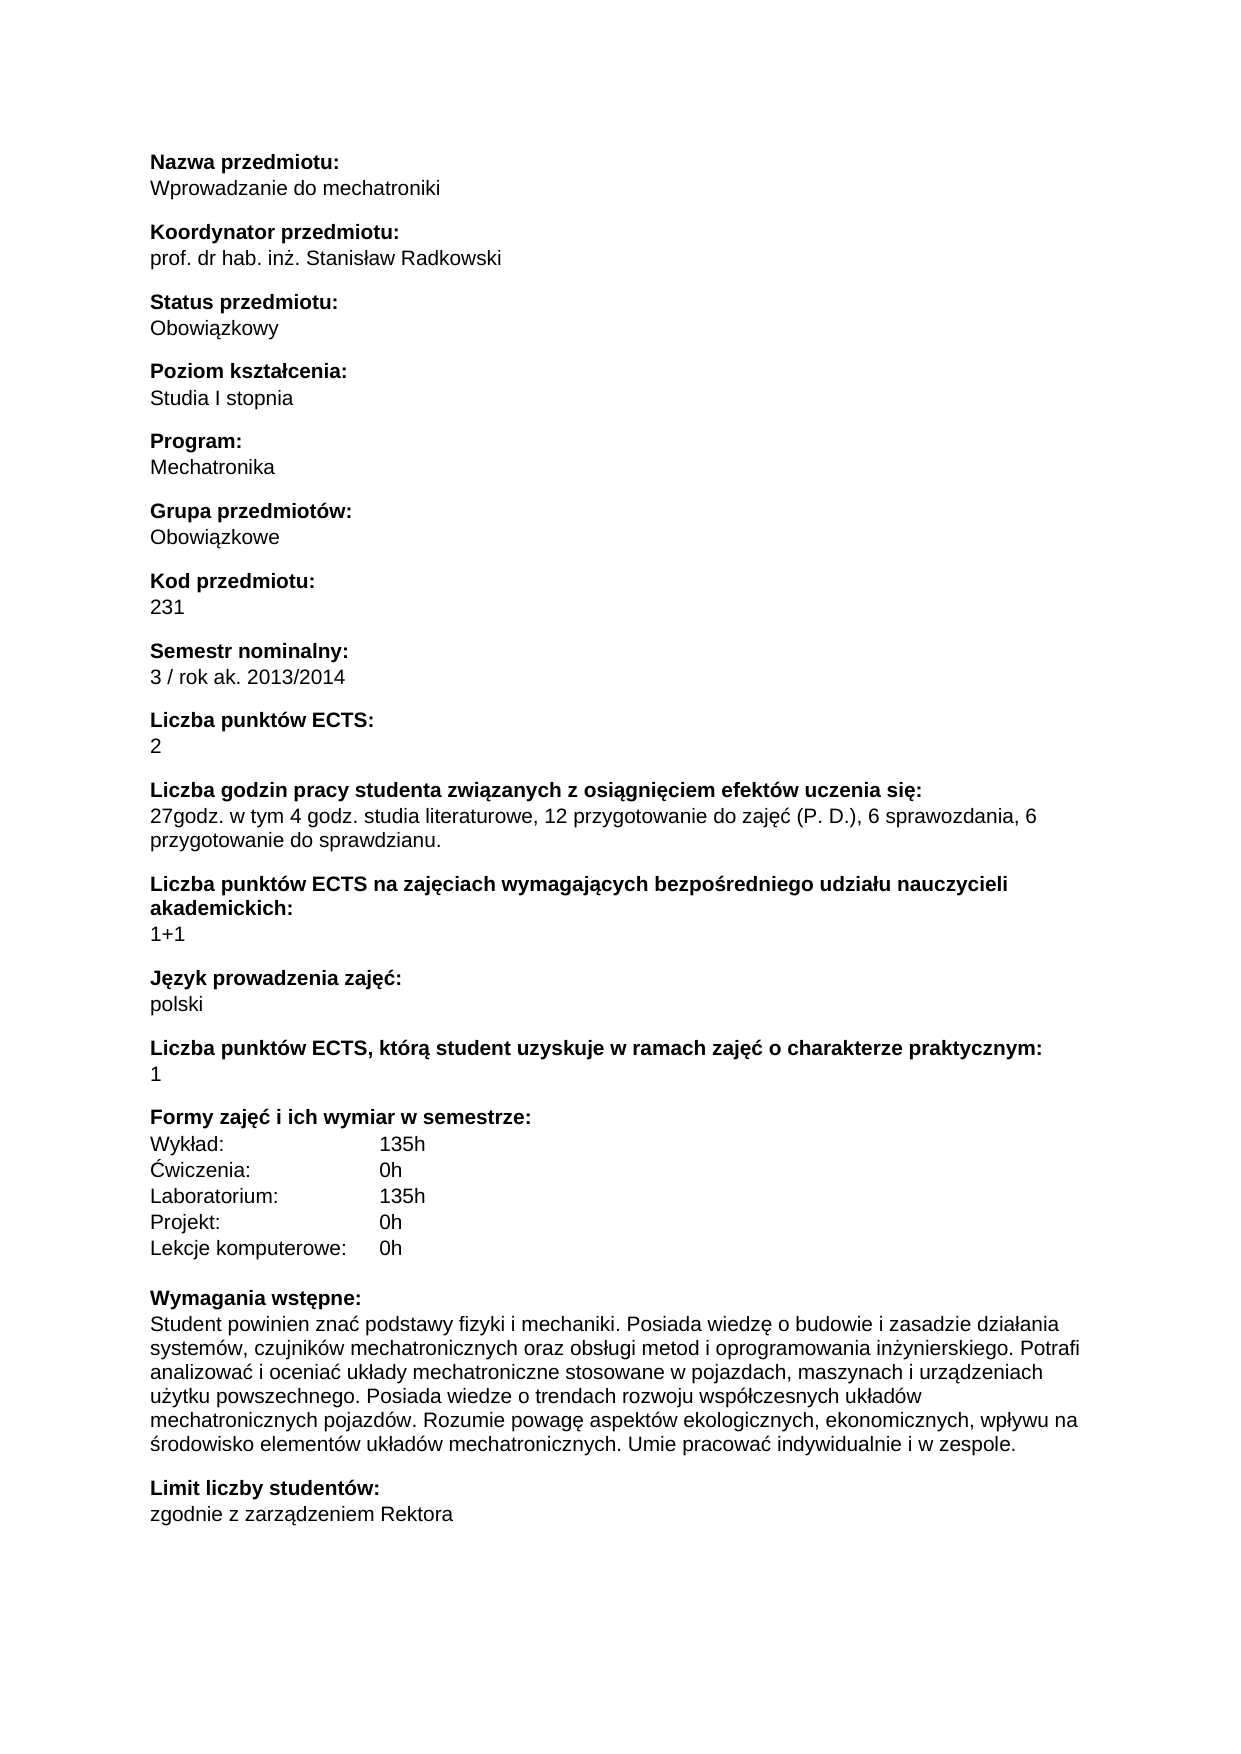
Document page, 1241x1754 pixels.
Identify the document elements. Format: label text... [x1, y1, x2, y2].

table_header 135h [369, 1132, 597, 1156]
table_cell Ćwiczenia: [140, 1158, 367, 1182]
text Student powinien znać podstawy fizyki i mechaniki. Posiada wiedzę o budowie i zasadzie działania systemów, czujników mechatronicznych oraz obsługi metod i oprogramowania inżynierskiego. Potrafi analizować i oceniać układy mechatroniczne stosowane w pojazdach, maszynach i urządzeniach użytku powszechnego. Posiada wiedze o trendach rozwoju współczesnych układów mechatronicznych pojazdów. Rozumie powagę aspektów ekologicznych, ekonomicznych, wpływu na środowisko elementów układów mechatronicznych. Umie pracować indywidualnie i w zespole. [150, 1312, 1090, 1456]
table_cell 0h [369, 1156, 597, 1182]
table_cell 0h [369, 1208, 597, 1234]
text 3 / rok ak. 2013/2014 [150, 664, 1090, 688]
text Program: [150, 429, 1090, 453]
text Poziom kształcenia: [150, 359, 1090, 383]
text Koordynator przedmiotu: [150, 220, 1090, 244]
table_cell Laboratorium: [140, 1184, 367, 1208]
text 1+1 [150, 922, 1090, 946]
text Semestr nominalny: [150, 638, 1090, 662]
text Status przedmiotu: [150, 289, 1090, 313]
text Formy zajęć i ich wymiar w semestrze: [150, 1105, 1090, 1129]
text 231 [150, 595, 1090, 619]
table_header Wykład: [140, 1132, 367, 1156]
text Liczba punktów ECTS na zajęciach wymagających bezpośredniego udziału nauczycieli akademickich: [150, 872, 1090, 920]
text Wymagania wstępne: [150, 1286, 1090, 1310]
text Obowiązkowe [150, 525, 1090, 549]
text Mechatronika [150, 455, 1090, 479]
text polski [150, 992, 1090, 1016]
table_cell 0h [369, 1234, 597, 1260]
text prof. dr hab. inż. Stanisław Radkowski [150, 246, 1090, 270]
text 1 [150, 1061, 1090, 1085]
text Liczba punktów ECTS: [150, 708, 1090, 732]
table_cell 135h [369, 1182, 597, 1208]
table_cell Lekcje komputerowe: [140, 1236, 367, 1260]
text Nazwa przedmiotu: [150, 150, 1090, 174]
text 2 [150, 734, 1090, 758]
text Kod przedmiotu: [150, 569, 1090, 593]
text Liczba punktów ECTS, którą student uzyskuje w ramach zajęć o charakterze praktycznym: [150, 1035, 1090, 1059]
text Obowiązkowy [150, 316, 1090, 339]
text Wprowadzanie do mechatroniki [150, 176, 1090, 200]
text Grupa przedmiotów: [150, 499, 1090, 523]
text Język prowadzenia zajęć: [150, 966, 1090, 989]
text Limit liczby studentów: [150, 1476, 1090, 1499]
text Liczba godzin pracy studenta związanych z osiągnięciem efektów uczenia się: [150, 778, 1090, 802]
text Studia I stopnia [150, 385, 1090, 409]
text zgodnie z zarządzeniem Rektora [150, 1502, 1090, 1526]
table_cell Projekt: [140, 1210, 367, 1234]
text 27godz. w tym 4 godz. studia literaturowe, 12 przygotowanie do zajęć (P. D.), 6 sprawozdania, 6 przygotowanie do sprawdzianu. [150, 804, 1090, 852]
